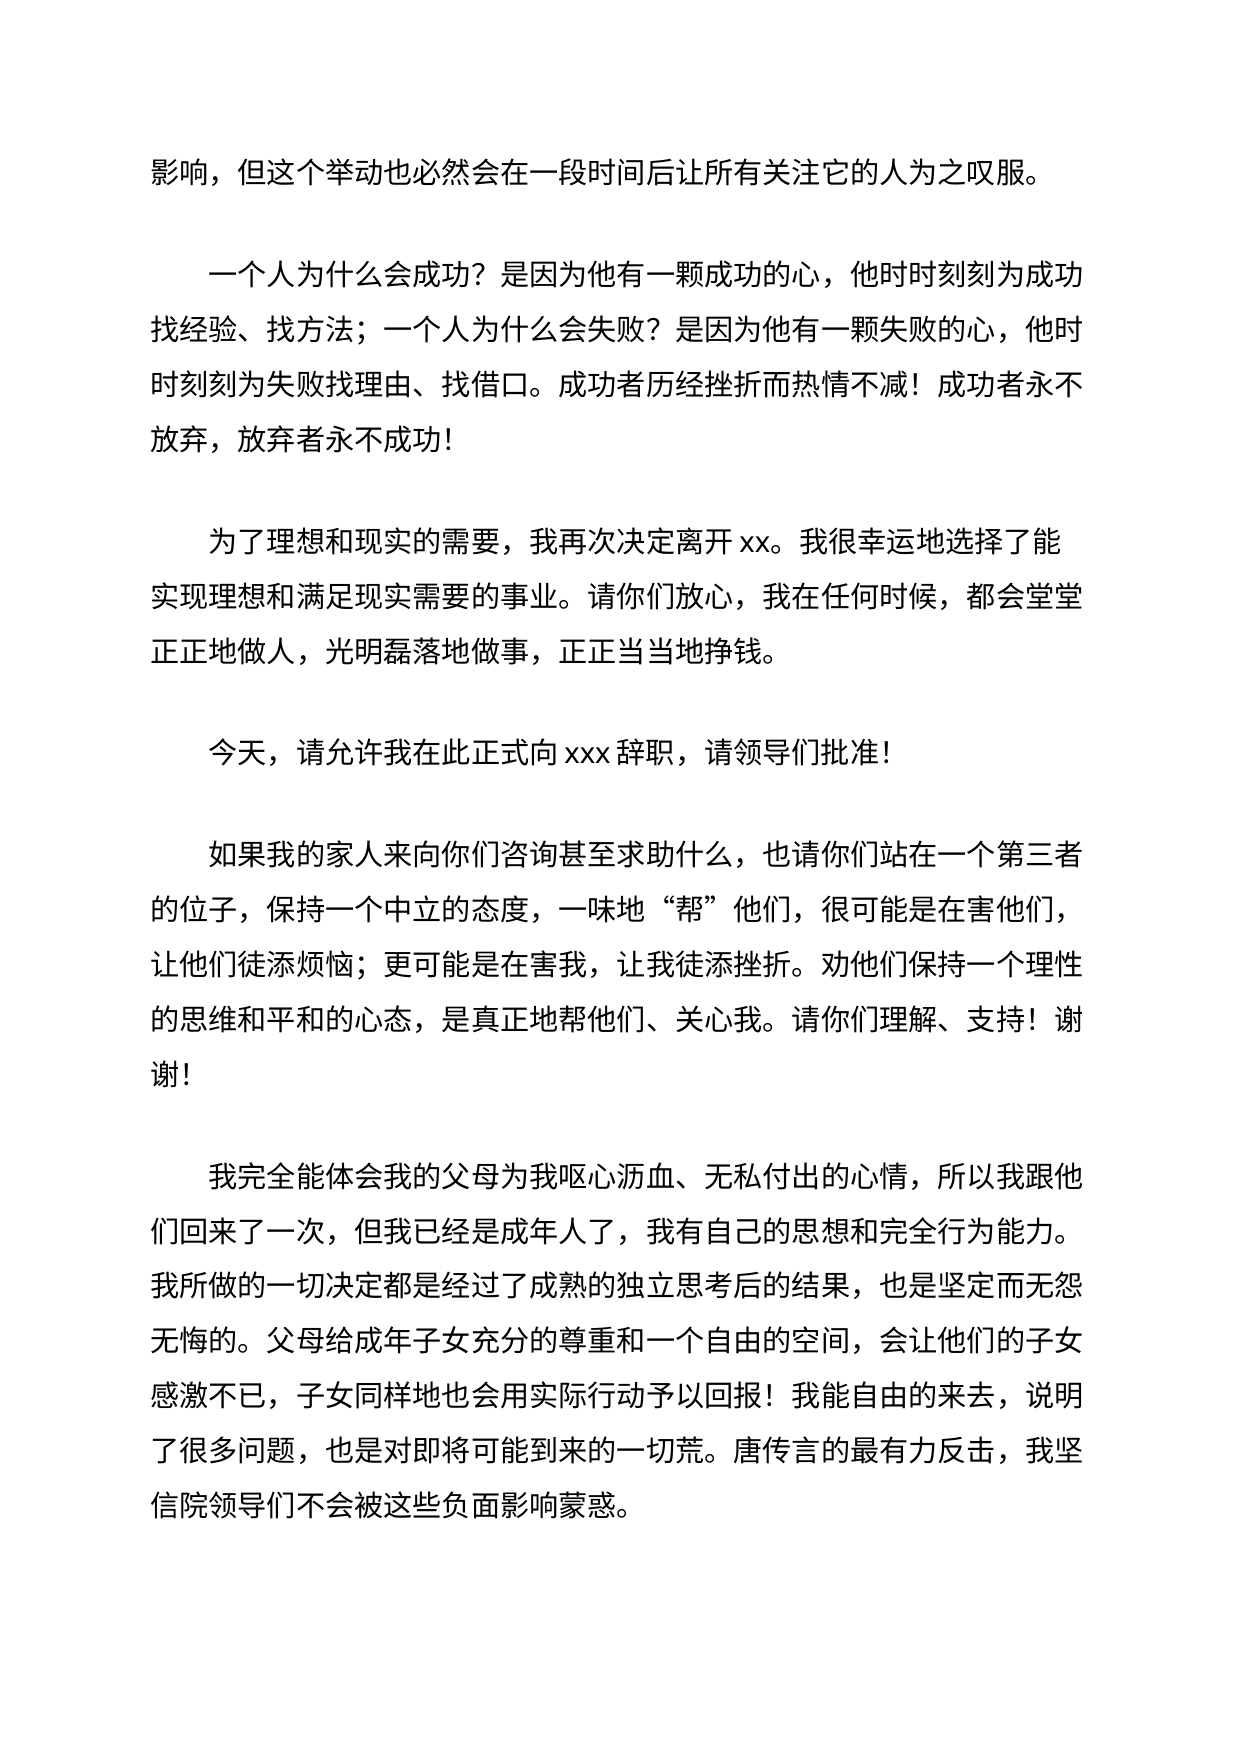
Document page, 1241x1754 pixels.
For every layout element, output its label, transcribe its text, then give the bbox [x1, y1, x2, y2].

text 为了理想和现实的需要，我再次决定离开xx。我很幸运地选择了能实现理想和满足现实需要的事业。请你们放心，我在任何时候，都会堂堂正正地做人，光明磊落地做事，正正当当地挣钱。 [150, 518, 1090, 670]
text 今天，请允许我在此正式向xxx辞职，请领导们批准！ [150, 730, 1090, 772]
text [150, 150, 1090, 192]
text 我完全能体会我的父母为我呕心沥血、无私付出的心情，所以我跟他们回来了一次，但我已经是成年人了，我有自己的思想和完全行为能力。我所做的一切决定都是经过了成熟的独立思考后的结果，也是坚定而无怨无悔的。父母给成年子女充分的尊重和一个自由的空间，会让他们的子女感激不已，子女同样地也会用实际行动予以回报！我能自由的来去，说明了很多问题，也是对即将可能到来的一切荒。唐传言的最有力反击，我坚信院领导们不会被这些负面影响蒙惑。 [150, 1153, 1090, 1525]
text 一个人为什么会成功？是因为他有一颗成功的心，他时时刻刻为成功找经验、找方法；一个人为什么会失败？是因为他有一颗失败的心，他时时刻刻为失败找理由、找借口。成功者历经挫折而热情不减！成功者永不放弃，放弃者永不成功！ [150, 252, 1090, 459]
text 如果我的家人来向你们咨询甚至求助什么，也请你们站在一个第三者的位子，保持一个中立的态度，一味地“帮”他们，很可能是在害他们，让他们徒添烦恼；更可能是在害我，让我徒添挫折。劝他们保持一个理性的思维和平和的心态，是真正地帮他们、关心我。请你们理解、支持！谢谢！ [150, 832, 1090, 1094]
